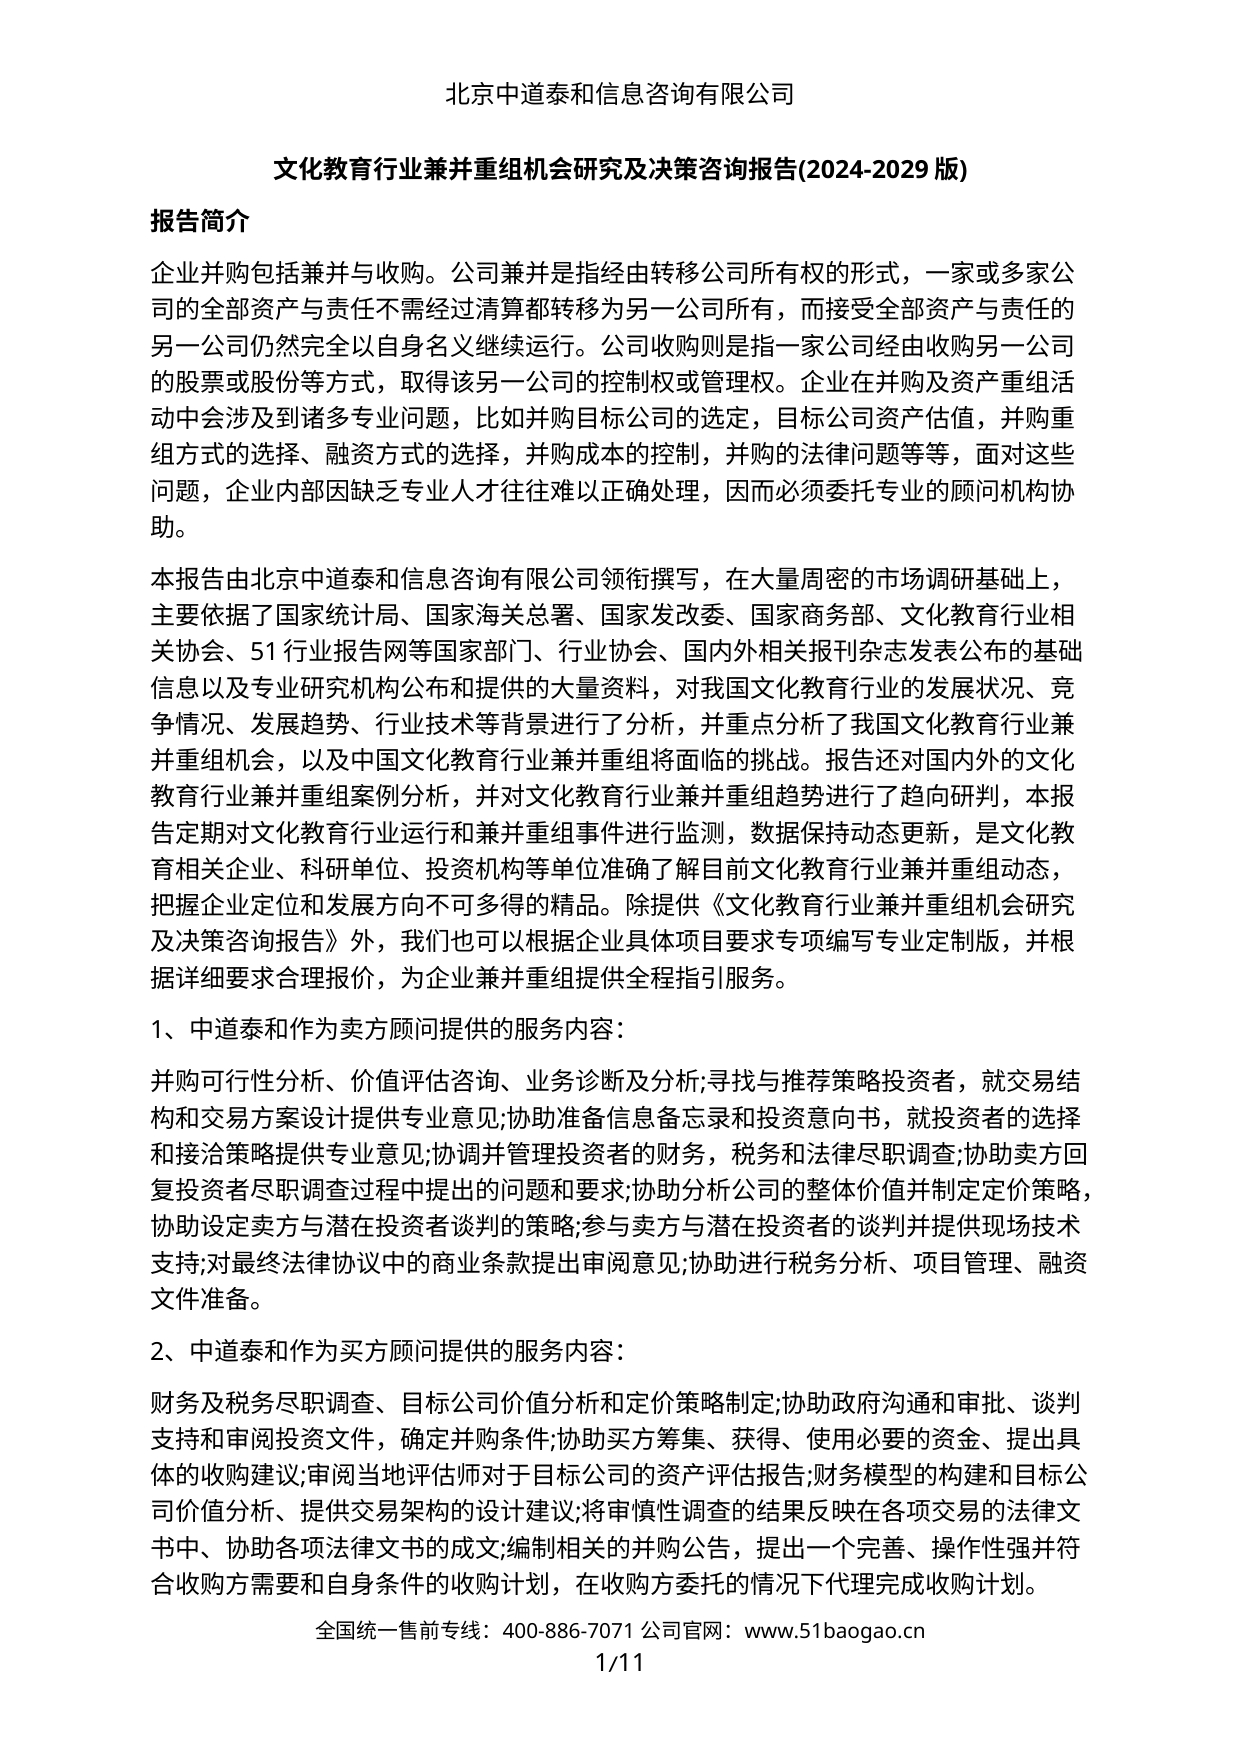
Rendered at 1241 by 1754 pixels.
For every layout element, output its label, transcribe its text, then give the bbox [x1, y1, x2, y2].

text 报告简介 [150, 202, 1090, 238]
text 文化教育行业兼并重组机会研究及决策咨询报告(2024-2029版) [150, 150, 1090, 186]
text 财务及税务尽职调查、目标公司价值分析和定价策略制定;协助政府沟通和审批、谈判支持和审阅投资文件，确定并购条件;协助买方筹集、获得、使用必要的资金、提出具体的收购建议;审阅当地评估师对于目标公司的资产评估报告;财务模型的构建和目标公司价值分析、提供交易架构的设计建议;将审慎性调查的结果反映在各项交易的法律文书中、协助各项法律文书的成文;编制相关的并购公告，提出一个完善、操作性强并符合收购方需要和自身条件的收购计划，在收购方委托的情况下代理完成收购计划。 [150, 1383, 1090, 1601]
text 本报告由北京中道泰和信息咨询有限公司领衔撰写，在大量周密的市场调研基础上，主要依据了国家统计局、国家海关总署、国家发改委、国家商务部、文化教育行业相关协会、51行业报告网等国家部门、行业协会、国内外相关报刊杂志发表公布的基础信息以及专业研究机构公布和提供的大量资料，对我国文化教育行业的发展状况、竞争情况、发展趋势、行业技术等背景进行了分析，并重点分析了我国文化教育行业兼并重组机会，以及中国文化教育行业兼并重组将面临的挑战。报告还对国内外的文化教育行业兼并重组案例分析，并对文化教育行业兼并重组趋势进行了趋向研判，本报告定期对文化教育行业运行和兼并重组事件进行监测，数据保持动态更新，是文化教育相关企业、科研单位、投资机构等单位准确了解目前文化教育行业兼并重组动态，把握企业定位和发展方向不可多得的精品。除提供《文化教育行业兼并重组机会研究及决策咨询报告》外，我们也可以根据企业具体项目要求专项编写专业定制版，并根据详细要求合理报价，为企业兼并重组提供全程指引服务。 [150, 559, 1090, 994]
text 2、中道泰和作为买方顾问提供的服务内容： [150, 1331, 1090, 1367]
text 并购可行性分析、价值评估咨询、业务诊断及分析;寻找与推荐策略投资者，就交易结构和交易方案设计提供专业意见;协助准备信息备忘录和投资意向书，就投资者的选择和接洽策略提供专业意见;协调并管理投资者的财务，税务和法律尽职调查;协助卖方回复投资者尽职调查过程中提出的问题和要求;协助分析公司的整体价值并制定定价策略，协助设定卖方与潜在投资者谈判的策略;参与卖方与潜在投资者的谈判并提供现场技术支持;对最终法律协议中的商业条款提出审阅意见;协助进行税务分析、项目管理、融资文件准备。 [150, 1062, 1090, 1316]
text 企业并购包括兼并与收购。公司兼并是指经由转移公司所有权的形式，一家或多家公司的全部资产与责任不需经过清算都转移为另一公司所有，而接受全部资产与责任的另一公司仍然完全以自身名义继续运行。公司收购则是指一家公司经由收购另一公司的股票或股份等方式，取得该另一公司的控制权或管理权。企业在并购及资产重组活动中会涉及到诸多专业问题，比如并购目标公司的选定，目标公司资产估值，并购重组方式的选择、融资方式的选择，并购成本的控制，并购的法律问题等等，面对这些问题，企业内部因缺乏专业人才往往难以正确处理，因而必须委托专业的顾问机构协助。 [150, 254, 1090, 544]
text 1、中道泰和作为卖方顾问提供的服务内容： [150, 1010, 1090, 1046]
